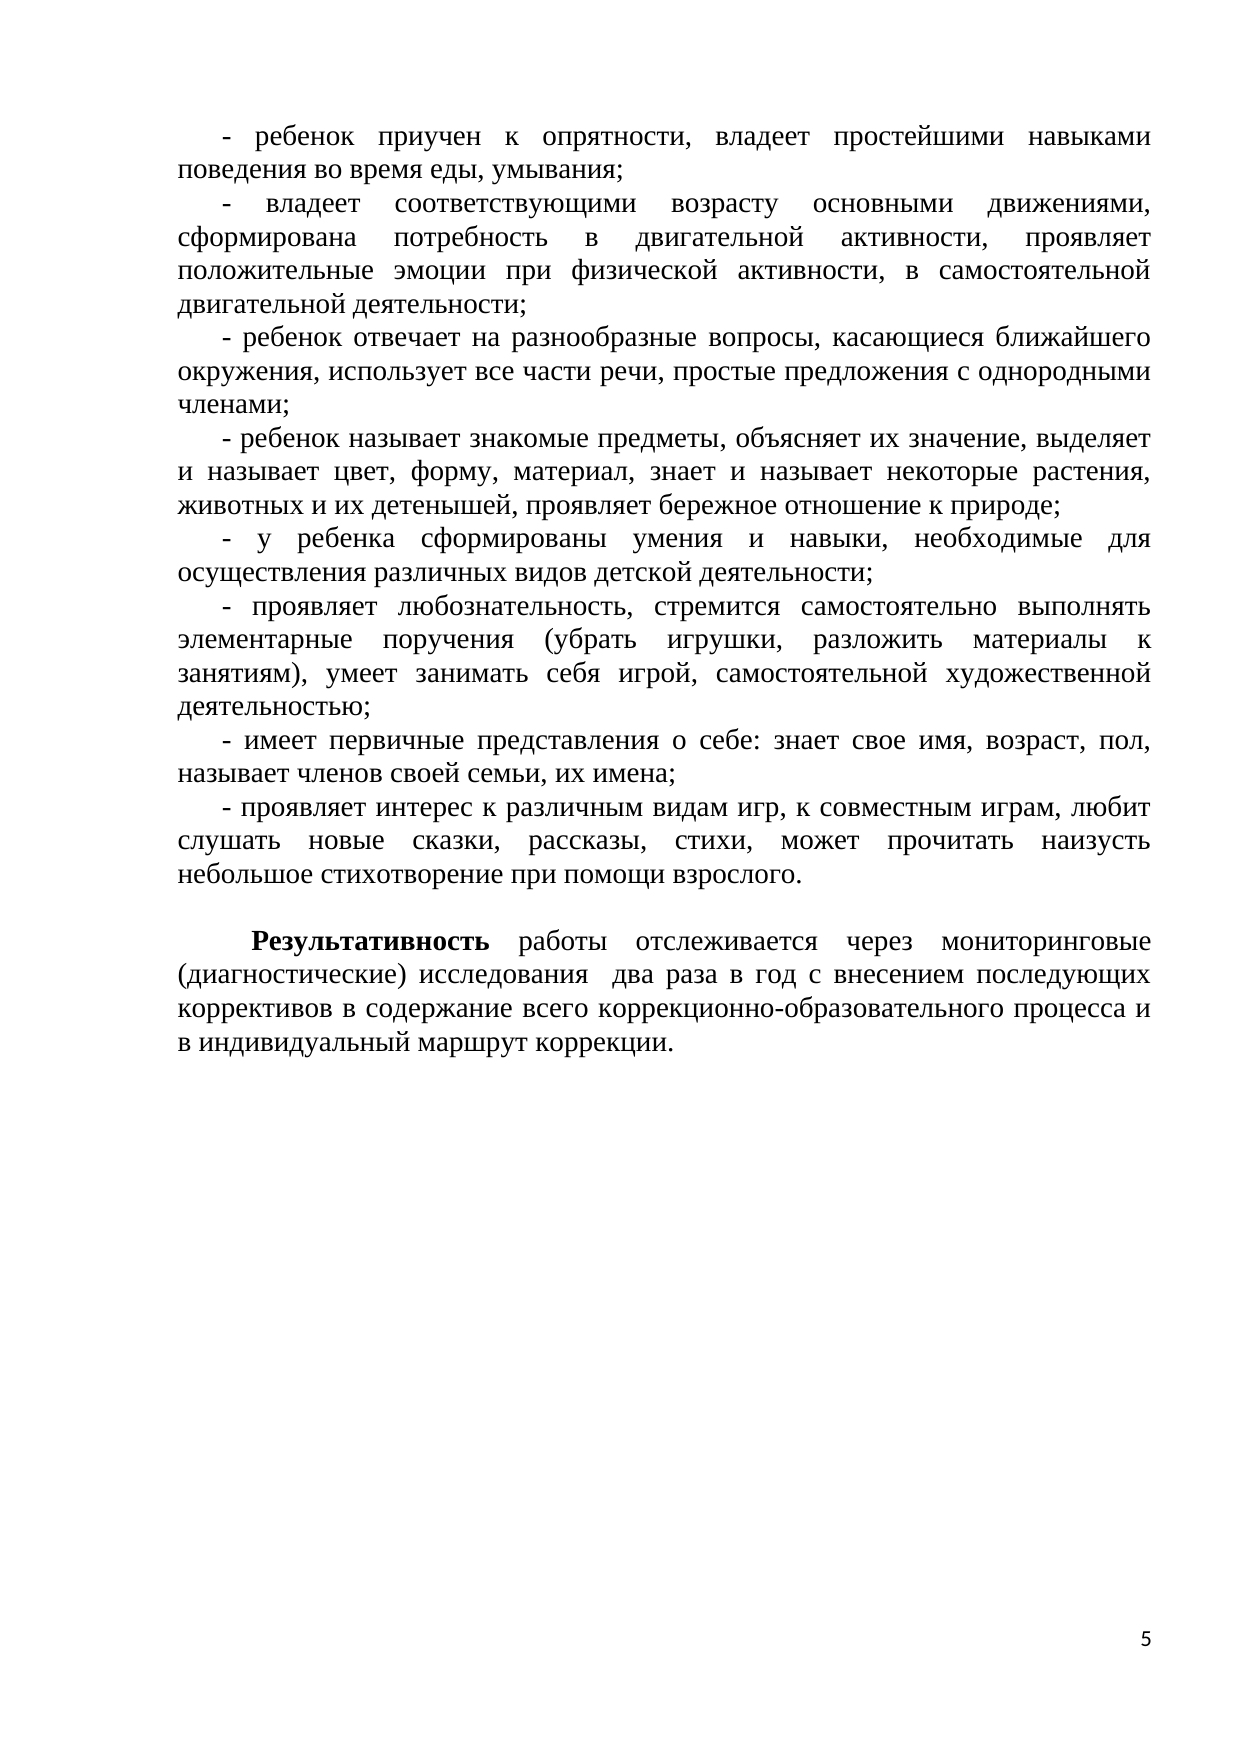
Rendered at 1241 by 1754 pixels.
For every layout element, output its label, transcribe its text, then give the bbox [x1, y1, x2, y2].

text - имеет первичные представления о себе: знает свое имя, возраст, пол, называет членов своей семьи, их имена; [177, 722, 1152, 789]
text - ребенок приучен к опрятности, владеет простейшими навыками поведения во время еды, умывания; [177, 118, 1152, 185]
text - у ребенка сформированы умения и навыки, необходимые для осуществления различных видов детской деятельности; [177, 521, 1152, 588]
text - проявляет интерес к различным видам игр, к совместным играм, любит слушать новые сказки, рассказы, стихи, может прочитать наизусть небольшое стихотворение при помощи взрослого. [177, 789, 1152, 889]
text - владеет соответствующими возрасту основными движениями, сформирована потребность в двигательной активности, проявляет положительные эмоции при физической активности, в самостоятельной двигательной деятельности; [177, 185, 1152, 319]
text - проявляет любознательность, стремится самостоятельно выполнять элементарные поручения (убрать игрушки, разложить материалы к занятиям), умеет занимать себя игрой, самостоятельной художественной деятельностью; [177, 588, 1152, 722]
text Результативность работы отслеживается через мониторинговые (диагностические) исследования два раза в год с внесением последующих коррективов в содержание всего коррекционно-образовательного процесса и в индивидуальный маршрут коррекции. [177, 923, 1152, 1057]
text - ребенок называет знакомые предметы, объясняет их значение, выделяет и называет цвет, форму, материал, знает и называет некоторые растения, животных и их детенышей, проявляет бережное отношение к природе; [177, 420, 1152, 521]
text - ребенок отвечает на разнообразные вопросы, касающиеся ближайшего окружения, использует все части речи, простые предложения с однородными членами; [177, 319, 1152, 420]
